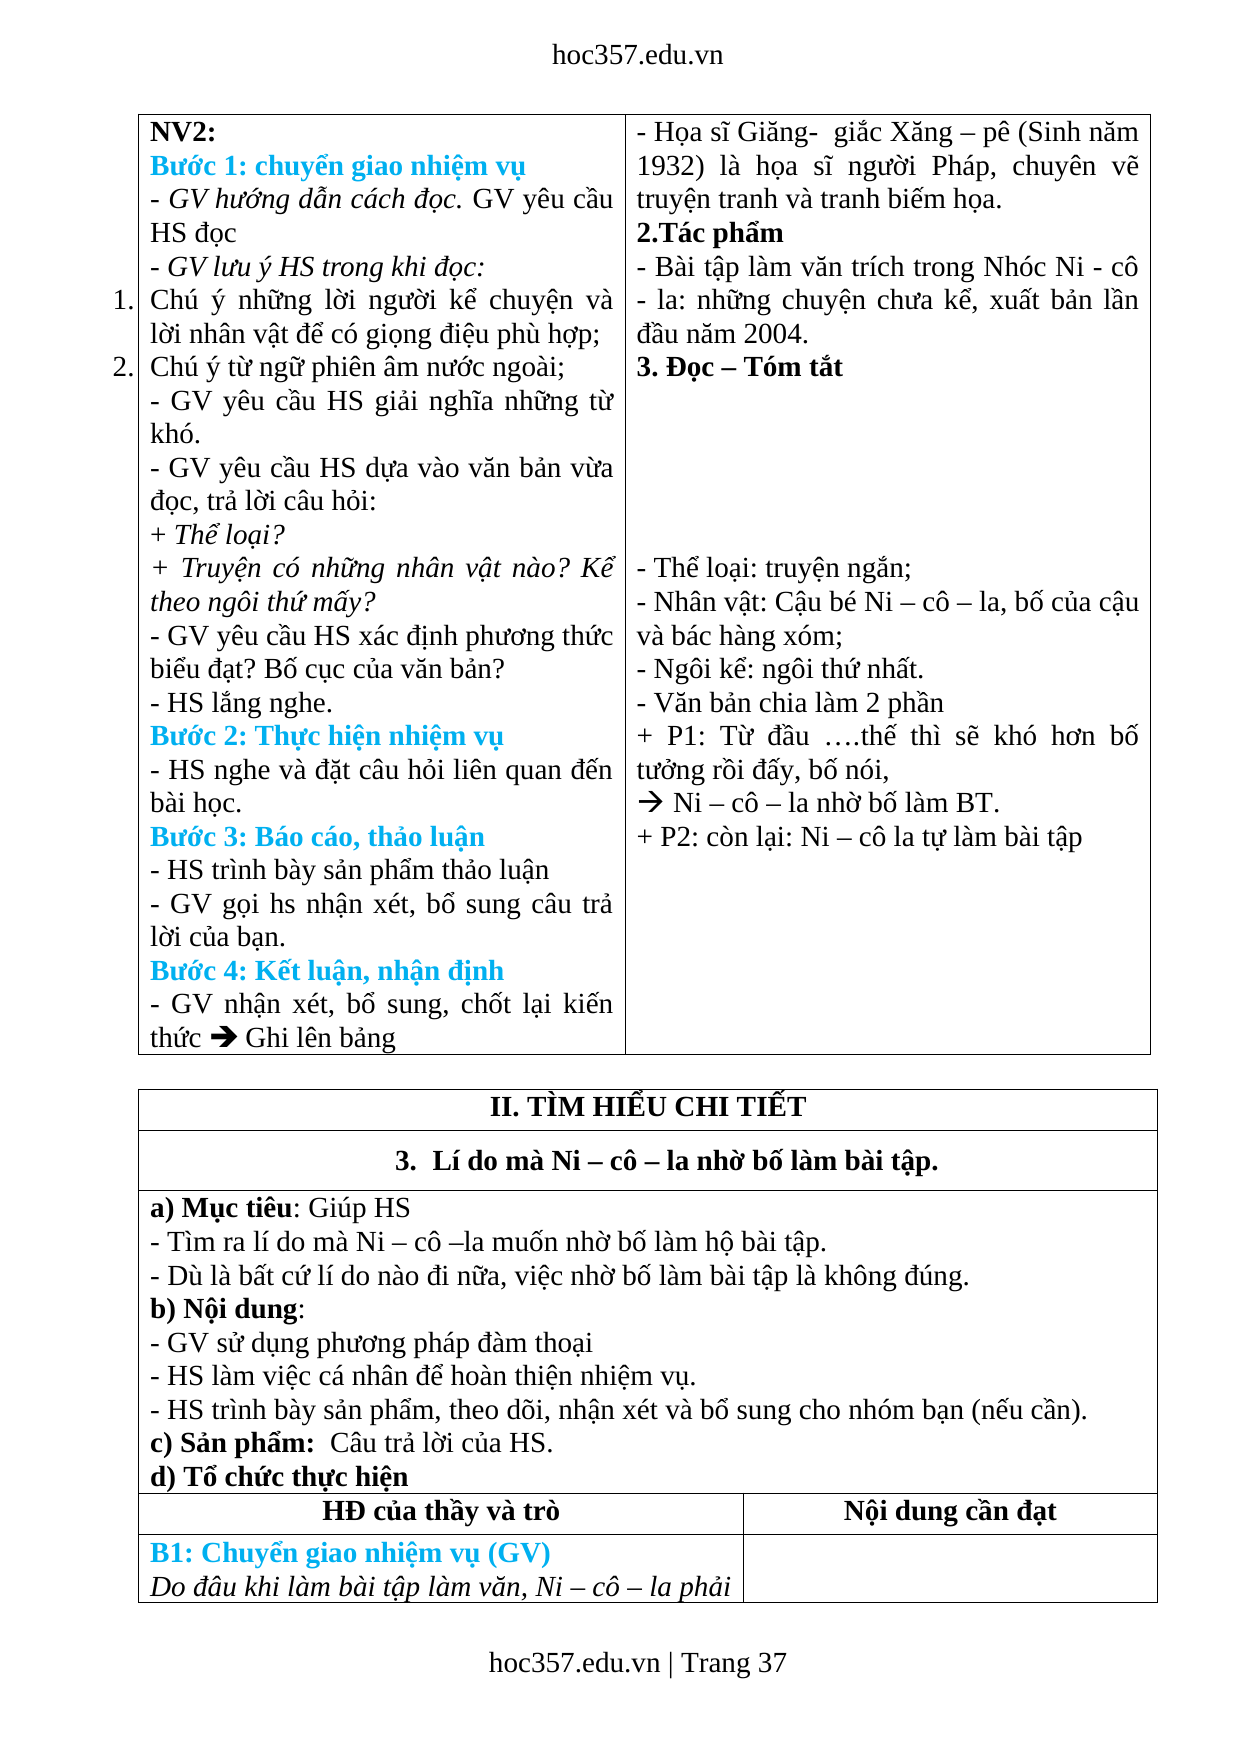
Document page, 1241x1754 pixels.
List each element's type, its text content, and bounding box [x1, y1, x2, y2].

table_header II. TÌM HIỂU CHI TIẾT [139, 1090, 1157, 1130]
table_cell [626, 115, 1150, 1054]
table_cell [139, 1535, 743, 1602]
table_cell Lí do mà Ni – cô – la nhờ bố làm bài tập. [139, 1131, 1157, 1189]
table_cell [139, 115, 625, 1054]
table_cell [744, 1535, 1157, 1602]
table_cell HĐ của thầy và trò [139, 1494, 743, 1534]
table_cell Nội dung cần đạt [744, 1494, 1157, 1534]
table_cell a) Mục tiêu: Giúp HS - Tìm ra lí do mà Ni – cô –la muốn nhờ bố làm hộ bài tập. - Dù là bất cứ lí do nào đi nữa, việc nhờ bố làm bài tập là không đúng. b) Nội dung: - GV sử dụng phương pháp đàm thoại - HS làm việc cá nhân để hoàn thiện nhiệm vụ. - HS trình bày sản phẩm, theo dõi, nhận xét và bổ sung cho nhóm bạn (nếu cần). c) Sản phẩm: Câu trả lời của HS. d) Tổ chức thực hiện [139, 1191, 1157, 1492]
